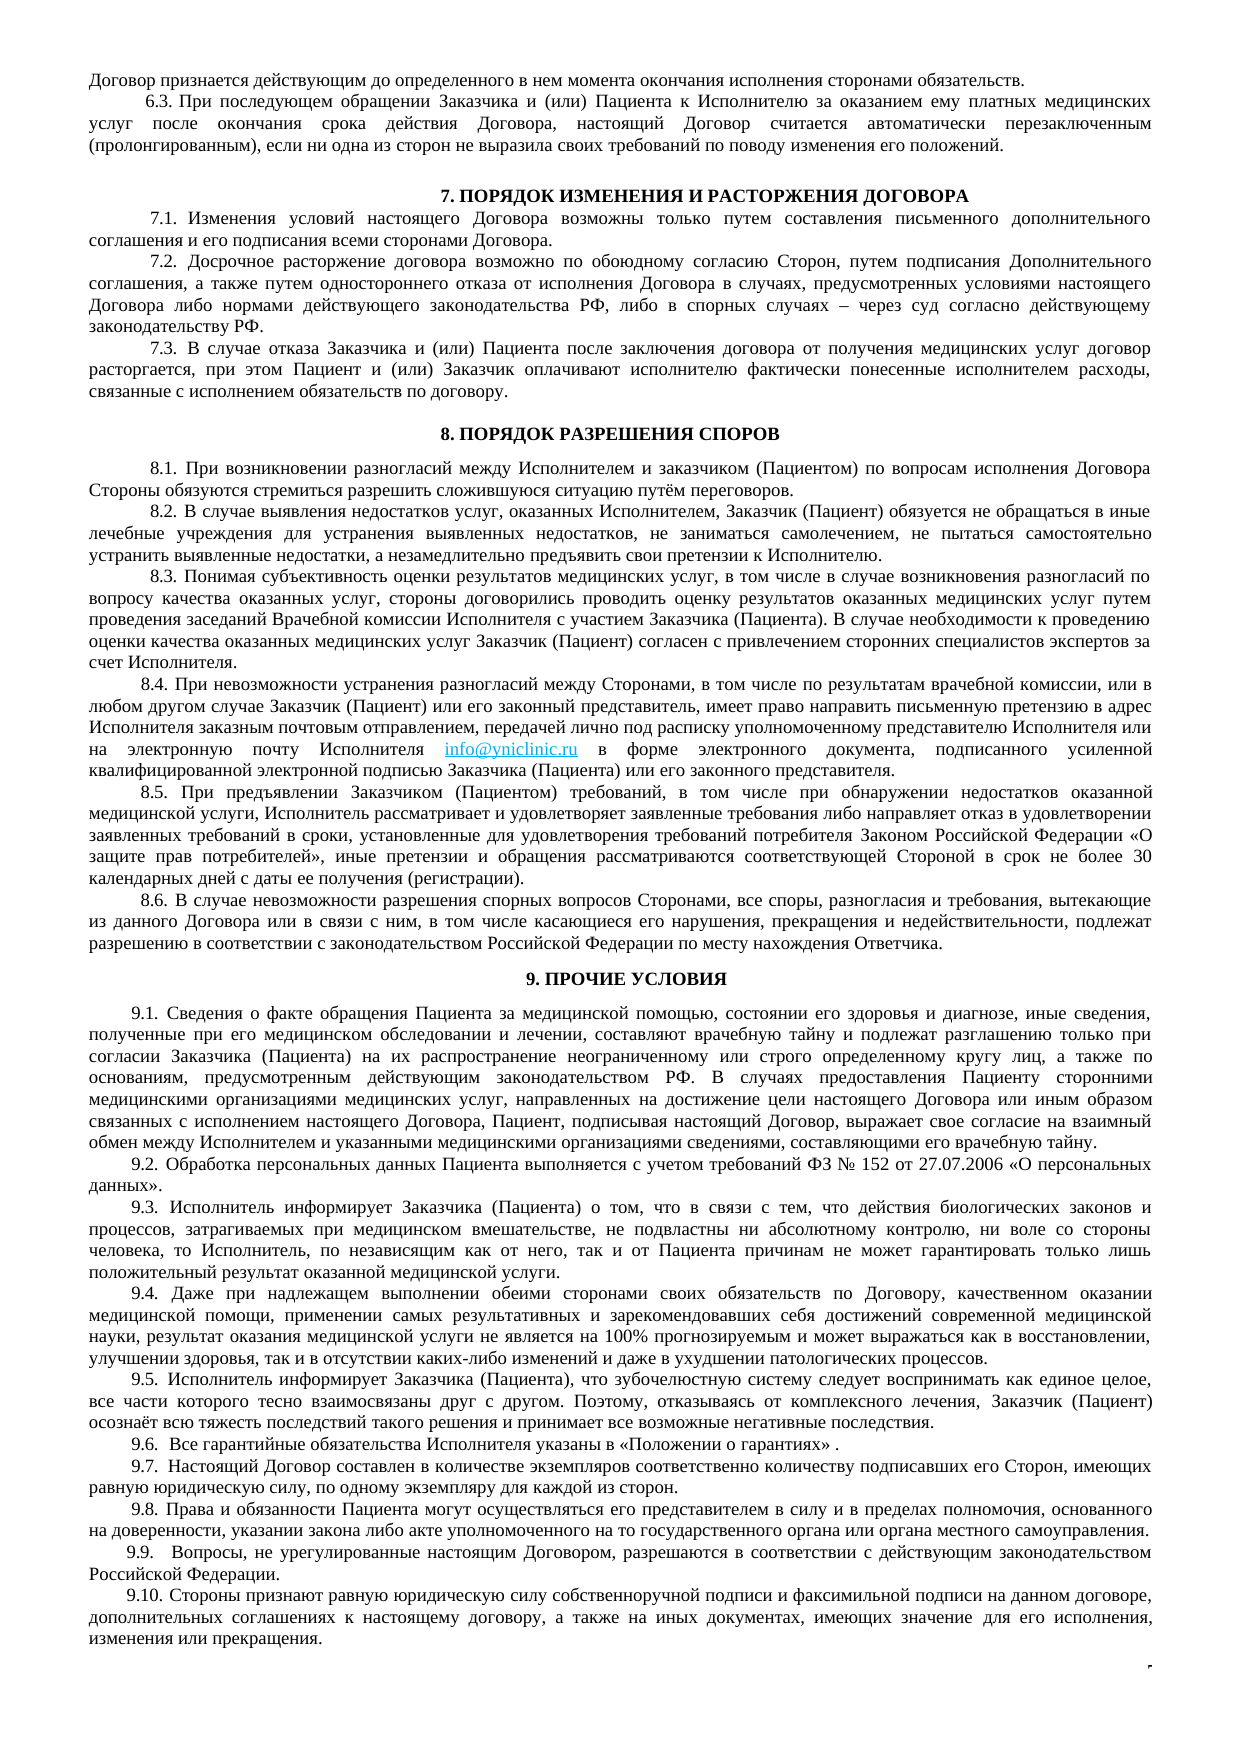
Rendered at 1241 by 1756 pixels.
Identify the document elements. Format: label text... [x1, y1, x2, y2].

list Досрочное расторжение договора возможно по обоюдному согласию Сторон, путем подписания Дополнительного соглашения, а также путем одностороннего отказа от исполнения Договора в случаях, предусмотренных условиями настоящего Договора либо нормами действующего законодательства РФ, либо в спорных случаях – через суд согласно действующему законодательству РФ. [89, 250, 1152, 337]
list Исполнитель информирует Заказчика (Пациента), что зубочелюстную систему следует воспринимать как единое целое, все части которого тесно взаимосвязаны друг с другом. Поэтому, отказываясь от комплексного лечения, Заказчик (Пациент) осознаёт всю тяжесть последствий такого решения и принимает все возможные негативные последствия. [89, 1368, 1153, 1433]
list Понимая субъективность оценки результатов медицинских услуг, в том числе в случае возникновения разногласий по вопросу качества оказанных услуг, стороны договорились проводить оценку результатов оказанных медицинских услуг путем проведения заседаний Врачебной комиссии Исполнителя с участием Заказчика (Пациента). В случае необходимости к проведению оценки качества оказанных медицинских услуг Заказчик (Пациент) согласен с привлечением сторонних специалистов экспертов за счет Исполнителя. [89, 565, 1152, 673]
list В случае выявления недостатков услуг, оказанных Исполнителем, Заказчик (Пациент) обязуется не обращаться в иные лечебные учреждения для устранения выявленных недостатков, не заниматься самолечением, не пытаться самостоятельно устранить выявленные недостатки, а незамедлительно предъявить свои претензии к Исполнителю. [89, 500, 1152, 565]
list При предъявлении Заказчиком (Пациентом) требований, в том числе при обнаружении недостатков оказанной медицинской услуги, Исполнитель рассматривает и удовлетворяет заявленные требования либо направляет отказ в удовлетворении заявленных требований в сроки, установленные для удовлетворения требований потребителя Законом Российской Федерации «О защите прав потребителей», иные претензии и обращения рассматриваются соответствующей Стороной в срок не более 30 календарных дней с даты ее получения (регистрации). [89, 781, 1153, 888]
list Даже при надлежащем выполнении обеими сторонами своих обязательств по Договору, качественном оказании медицинской помощи, применении самых результативных и зарекомендовавших себя достижений современной медицинской науки, результат оказания медицинской услуги не является на 100% прогнозируемым и может выражаться как в восстановлении, улучшении здоровья, так и в отсутствии каких-либо изменений и даже в ухудшении патологических процессов. [89, 1282, 1152, 1368]
list Вопросы, не урегулированные настоящим Договором, разрешаются в соответствии с действующим законодательством Российской Федерации. [89, 1541, 1153, 1584]
list При возникновении разногласий между Исполнителем и заказчиком (Пациентом) по вопросам исполнения Договора Стороны обязуются стремиться разрешить сложившуюся ситуацию путём переговоров. [89, 457, 1152, 500]
subtitle ПОРЯДОК РАЗРЕШЕНИЯ СПОРОВ [440, 423, 1165, 444]
list Сведения о факте обращения Пациента за медицинской помощью, состоянии его здоровья и диагнозе, иные сведения, полученные при его медицинском обследовании и лечении, составляют врачебную тайну и подлежат разглашению только при согласии Заказчика (Пациента) на их распространение неограниченному или строго определенному кругу лиц, а также по основаниям, предусмотренным действующим законодательством РФ. В случаях предоставления Пациенту сторонними медицинскими организациями медицинских услуг, направленных на достижение цели настоящего Договора или иным образом связанных с исполнением настоящего Договора, Пациент, подписывая настоящий Договор, выражает свое согласие на взаимный обмен между Исполнителем и указанными медицинскими организациями сведениями, составляющими его врачебную тайну. [89, 1002, 1153, 1153]
list В случае отказа Заказчика и (или) Пациента после заключения договора от получения медицинских услуг договор расторгается, при этом Пациент и (или) Заказчик оплачивают исполнителю фактически понесенные исполнителем расходы, связанные с исполнением обязательств по договору. [89, 337, 1153, 401]
list Изменения условий настоящего Договора возможны только путем составления письменного дополнительного соглашения и его подписания всеми сторонами Договора. [89, 207, 1152, 250]
list Обработка персональных данных Пациента выполняется с учетом требований ФЗ № 152 от 27.07.2006 «О персональных данных». [89, 1153, 1153, 1196]
list При последующем обращении Заказчика и (или) Пациента к Исполнителю за оказанием ему платных медицинских услуг после окончания срока действия Договора, настоящий Договор считается автоматически перезаключенным (пролонгированным), если ни одна из сторон не выразила своих требований по поводу изменения его положений. [89, 90, 1152, 155]
list Исполнитель информирует Заказчика (Пациента) о том, что в связи с тем, что действия биологических законов и процессов, затрагиваемых при медицинском вмешательстве, не подвластны ни абсолютному контролю, ни воле со стороны человека, то Исполнитель, по независящим как от него, так и от Пациента причинам не может гарантировать только лишь положительный результат оказанной медицинской услуги. [89, 1196, 1152, 1282]
list Стороны признают равную юридическую силу собственноручной подписи и факсимильной подписи на данном договоре, дополнительных соглашениях к настоящему договору, а также на иных документах, имеющих значение для его исполнения, изменения или прекращения. [89, 1584, 1153, 1649]
list При невозможности устранения разногласий между Сторонами, в том числе по результатам врачебной комиссии, или в любом другом случае Заказчик (Пациент) или его законный представитель, имеет право направить письменную претензию в адрес Исполнителя заказным почтовым отправлением, передачей лично под расписку уполномоченному представителю Исполнителя или на электронную почту Исполнителя info@yniclinic.ru в форме электронного документа, подписанного усиленной квалифицированной электронной подписью Заказчика (Пациента) или его законного представителя. [89, 673, 1153, 781]
list Все гарантийные обязательства Исполнителя указаны в «Положении о гарантиях» . [89, 1433, 1152, 1455]
list Права и обязанности Пациента могут осуществляться его представителем в силу и в пределах полномочия, основанного на доверенности, указании закона либо акте уполномоченного на то государственного органа или органа местного самоуправления. [89, 1498, 1152, 1541]
subtitle ПРОЧИЕ УСЛОВИЯ [87, 967, 1165, 989]
subtitle ПОРЯДОК ИЗМЕНЕНИЯ И РАСТОРЖЕНИЯ ДОГОВОРА [440, 185, 1165, 207]
list Настоящий Договор составлен в количестве экземпляров соответственно количеству подписавших его Сторон, имеющих равную юридическую силу, по одному экземпляру для каждой из сторон. [89, 1455, 1152, 1498]
list В случае невозможности разрешения спорных вопросов Сторонами, все споры, разногласия и требования, вытекающие из данного Договора или в связи с ним, в том числе касающиеся его нарушения, прекращения и недействительности, подлежат разрешению в соответствии с законодательством Российской Федерации по месту нахождения Ответчика. [89, 888, 1153, 953]
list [89, 69, 1152, 90]
